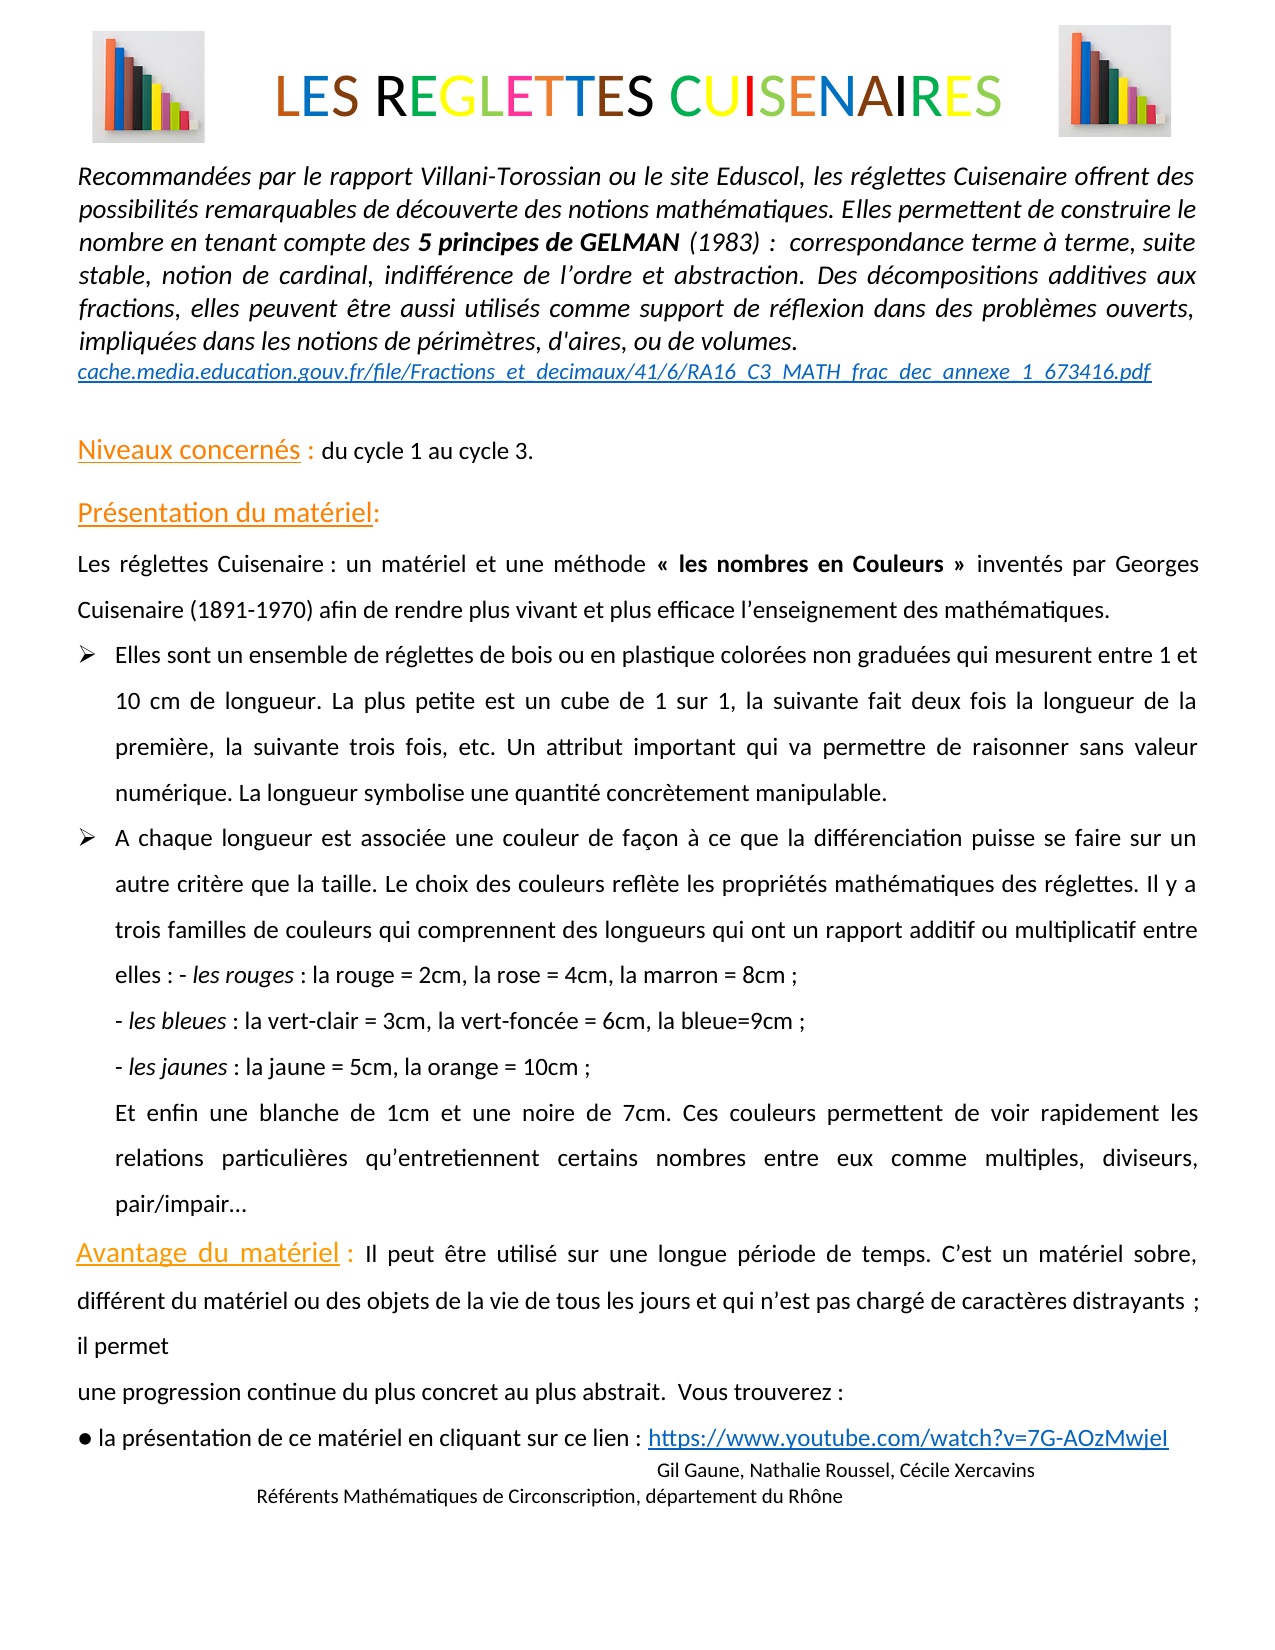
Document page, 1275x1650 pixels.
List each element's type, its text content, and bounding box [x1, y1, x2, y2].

list - les bleues : la vert-clair = 3cm, la vert-foncée = 6cm, la bleue=9cm ; [115, 1005, 1199, 1036]
text Avantage du matériel : Il peut être utilisé sur une longue période de temps. C’est un matériel sobre, différent du matériel ou des objets de la vie de tous les jours et qui n’est pas chargé de caractères distrayants ; il permet [76, 1234, 1199, 1361]
text ● la présentation de ce matériel en cliquant sur ce lien : https://www.youtube.com/watch?v=7G-AOzMwjeI [77, 1422, 1199, 1452]
picture [92, 31, 205, 143]
list Et enfin une blanche de 1cm et une noire de 7cm. Ces couleurs permettent de voir rapidement les relations particulières qu’entretiennent certains nombres entre eux comme multiples, diviseurs, pair/impair… [115, 1097, 1199, 1219]
text Les réglettes Cuisenaire : un matériel et une méthode « les nombres en Couleurs » inventés par Georges Cuisenaire (1891-1970) afin de rendre plus vivant et plus efficace l’enseignement des mathématiques. [77, 548, 1199, 624]
list Elles sont un ensemble de réglettes de bois ou en plastique colorées non graduées qui mesurent entre 1 et 10 cm de longueur. La plus petite est un cube de 1 sur 1, la suivante fait deux fois la longueur de la première, la suivante trois fois, etc. Un attribut important qui va permettre de raisonner sans valeur numérique. La longueur symbolise une quantité concrètement manipulable. [77, 639, 1199, 807]
list A chaque longueur est associée une couleur de façon à ce que la différenciation puisse se faire sur un autre critère que la taille. Le choix des couleurs reflète les propriétés mathématiques des réglettes. Il y a trois familles de couleurs qui comprennent des longueurs qui ont un rapport additif ou multiplicatif entre elles : - les rouges : la rouge = 2cm, la rose = 4cm, la marron = 8cm ; [77, 822, 1199, 990]
text Niveaux concernés : du cycle 1 au cycle 3. [77, 431, 1199, 467]
picture [1058, 25, 1172, 137]
text Présentation du matériel: [77, 494, 1199, 530]
list - les jaunes : la jaune = 5cm, la orange = 10cm ; [115, 1051, 1199, 1082]
text une progression continue du plus concret au plus abstrait. Vous trouverez : [77, 1376, 1199, 1407]
text cache.media.education.gouv.fr/file/Fractions_et_decimaux/41/6/RA16_C3_MATH_frac_dec_annexe_1_673416.pdf [77, 357, 1199, 431]
text LES REGLETTES CUISENAIRES [205, 61, 1058, 130]
text Recommandées par le rapport Villani-Torossian ou le site Eduscol, les réglettes Cuisenaire offrent des possibilités remarquables de découverte des notions mathématiques. Elles permettent de construire le nombre en tenant compte des 5 principes de GELMAN (1983) : correspondance terme à terme, suite stable, notion de cardinal, indifférence de l’ordre et abstraction. Des décompositions additives aux fractions, elles peuvent être aussi utilisés comme support de réflexion dans des problèmes ouverts, impliquées dans les notions de périmètres, d'aires, ou de volumes. [77, 159, 1199, 357]
